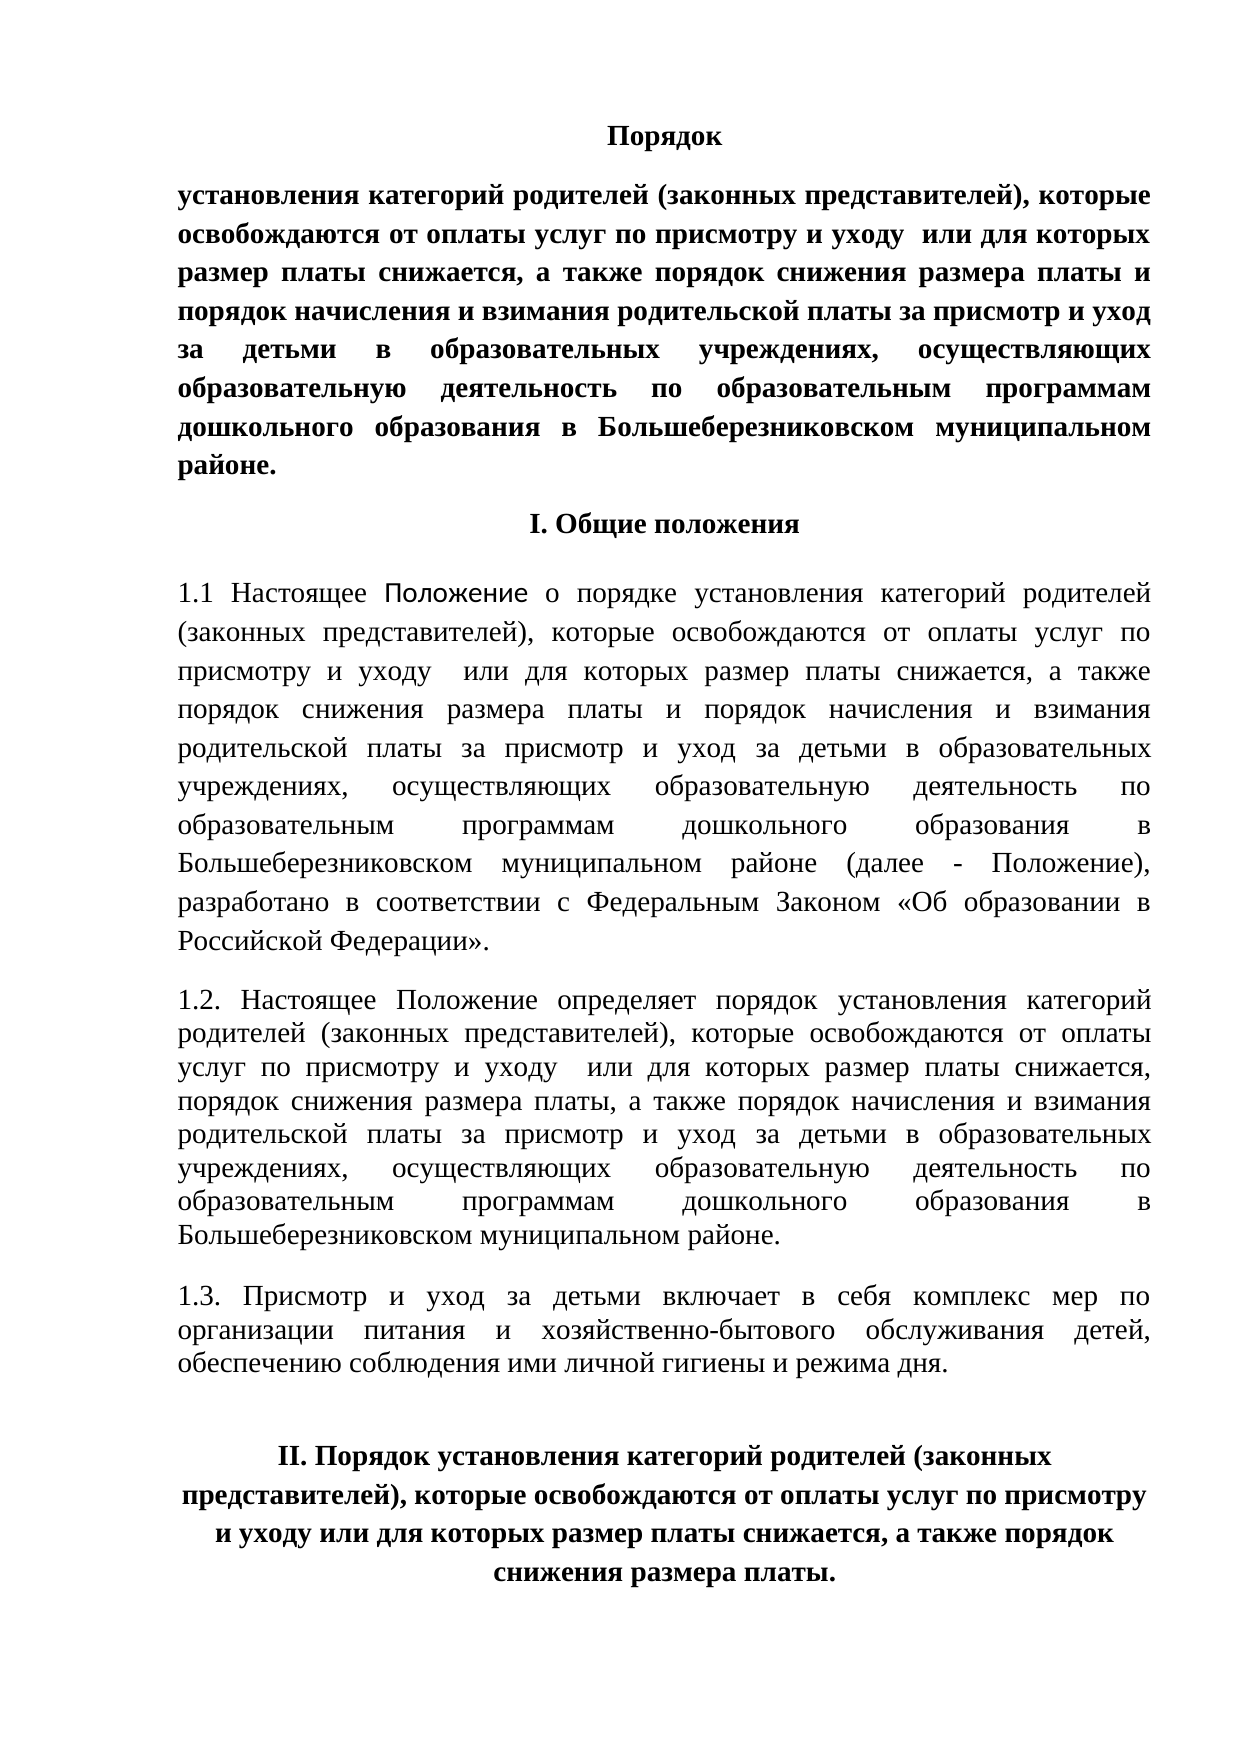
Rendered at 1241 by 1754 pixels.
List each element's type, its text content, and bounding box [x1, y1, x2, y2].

text I. Общие положения [177, 507, 1152, 540]
text 1.1 Настоящее Положение о порядке установления категорий родителей (законных представителей), которые освобождаются от оплаты услуг по присмотру и уходу или для которых размер платы снижается, а также порядок снижения размера платы и порядок начисления и взимания родительской платы за присмотр и уход за детьми в образовательных учреждениях, осуществляющих образовательную деятельность по образовательным программам дошкольного образования в Большеберезниковском муниципальном районе (далее - Положение), разработано в соответствии с Федеральным Законом «Об образовании в Российской Федерации». [177, 574, 1152, 956]
text Порядок [177, 118, 1152, 152]
text 1.3. Присмотр и уход за детьми включает в себя комплекс мер по организации питания и хозяйственно-бытового обслуживания детей, обеспечению соблюдения ими личной гигиены и режима дня. [177, 1278, 1152, 1379]
text II. Порядок установления категорий родителей (законных представителей), которые освобождаются от оплаты услуг по присмотру и уходу или для которых размер платы снижается, а также порядок снижения размера платы. [177, 1438, 1152, 1588]
text 1.2. Настоящее Положение определяет порядок установления категорий родителей (законных представителей), которые освобождаются от оплаты услуг по присмотру и уходу или для которых размер платы снижается, порядок снижения размера платы, а также порядок начисления и взимания родительской платы за присмотр и уход за детьми в образовательных учреждениях, осуществляющих образовательную деятельность по образовательным программам дошкольного образования в Большеберезниковском муниципальном районе. [177, 982, 1152, 1250]
text установления категорий родителей (законных представителей), которые освобождаются от оплаты услуг по присмотру и уходу или для которых размер платы снижается, а также порядок снижения размера платы и порядок начисления и взимания родительской платы за присмотр и уход за детьми в образовательных учреждениях, осуществляющих образовательную деятельность по образовательным программам дошкольного образования в Большеберезниковском муниципальном районе. [177, 177, 1152, 481]
